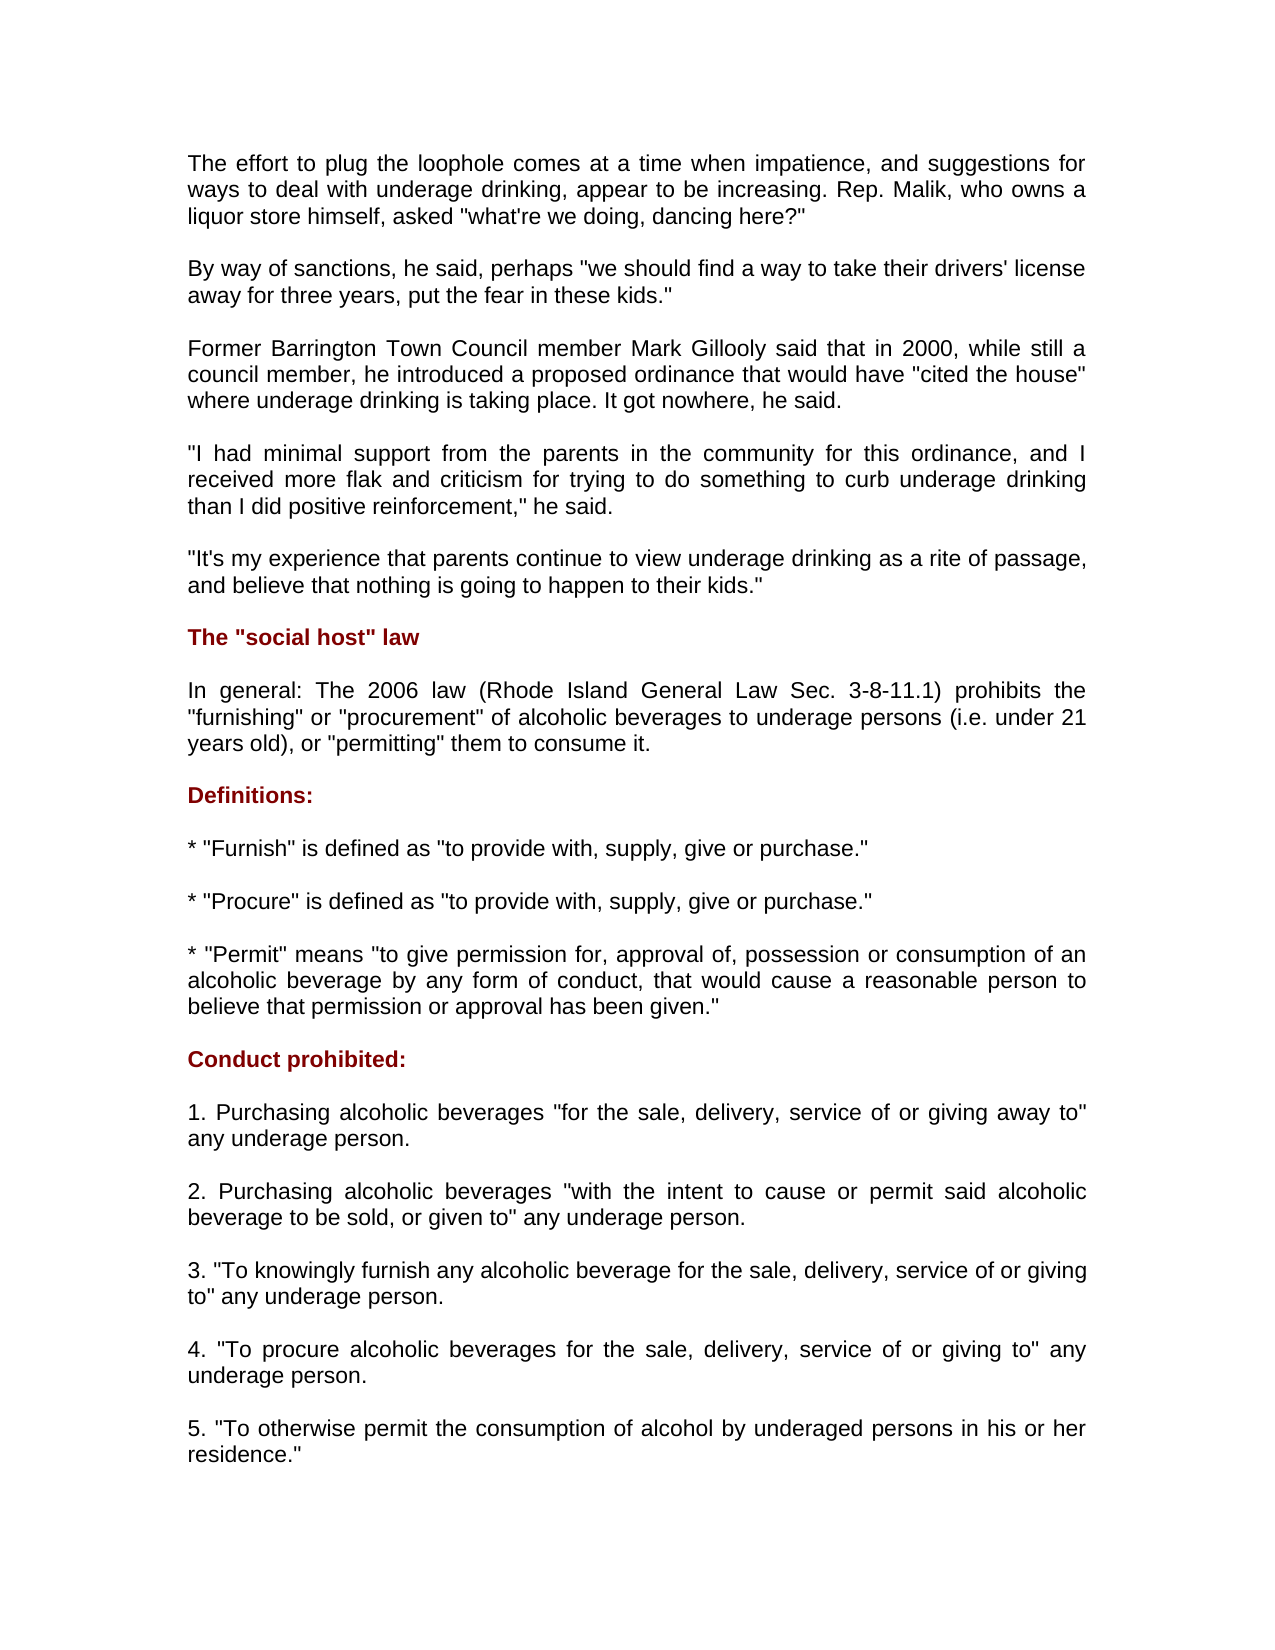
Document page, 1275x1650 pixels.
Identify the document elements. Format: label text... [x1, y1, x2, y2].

text 1. Purchasing alcoholic beverages "for the sale, delivery, service of or giving away to" any underage person. [187, 1099, 1087, 1151]
text Conduct prohibited: [187, 1046, 1087, 1072]
text By way of sanctions, he said, perhaps "we should find a way to take their drivers' license away for three years, put the fear in these kids." [187, 255, 1087, 308]
text In general: The 2006 law (Rhode Island General Law Sec. 3-8-11.1) prohibits the "furnishing" or "procurement" of alcoholic beverages to underage persons (i.e. under 21 years old), or "permitting" them to consume it. [187, 677, 1087, 756]
text 3. "To knowingly furnish any alcoholic beverage for the sale, delivery, service of or giving to" any underage person. [187, 1257, 1087, 1309]
text The effort to plug the loophole comes at a time when impatience, and suggestions for ways to deal with underage drinking, appear to be increasing. Rep. Malik, who owns a liquor store himself, asked "what're we doing, dancing here?" [187, 150, 1087, 229]
text 5. "To otherwise permit the consumption of alcohol by underaged persons in his or her residence." [187, 1415, 1087, 1468]
text * "Furnish" is defined as "to provide with, supply, give or purchase." [187, 835, 1087, 862]
text Definitions: [187, 782, 1087, 809]
text "It's my experience that parents continue to view underage drinking as a rite of passage, and believe that nothing is going to happen to their kids." [187, 545, 1087, 598]
text Council member Mark Gillooly said that in 2000, while still a council member, he introduced a proposed ordinance that would have "cited the house" where underage drinking is taking place. It got nowhere, he said. [187, 334, 1087, 413]
text * "Permit" means "to give permission for, approval of, possession or consumption of an alcoholic beverage by any form of conduct, that would cause a reasonable person to believe that permission or approval has been given." [187, 941, 1087, 1020]
text "I had minimal support from the parents in the community for this ordinance, and I received more flak and criticism for trying to do something to curb underage drinking than I did positive reinforcement," he said. [187, 440, 1087, 519]
text * "Procure" is defined as "to provide with, supply, give or purchase." [187, 888, 1087, 914]
text The "social host" law [187, 624, 1087, 651]
text 4. "To procure alcoholic beverages for the sale, delivery, service of or giving to" any underage person. [187, 1336, 1087, 1389]
text 2. Purchasing alcoholic beverages "with the intent to cause or permit said alcoholic beverage to be sold, or given to" any underage person. [187, 1178, 1087, 1231]
